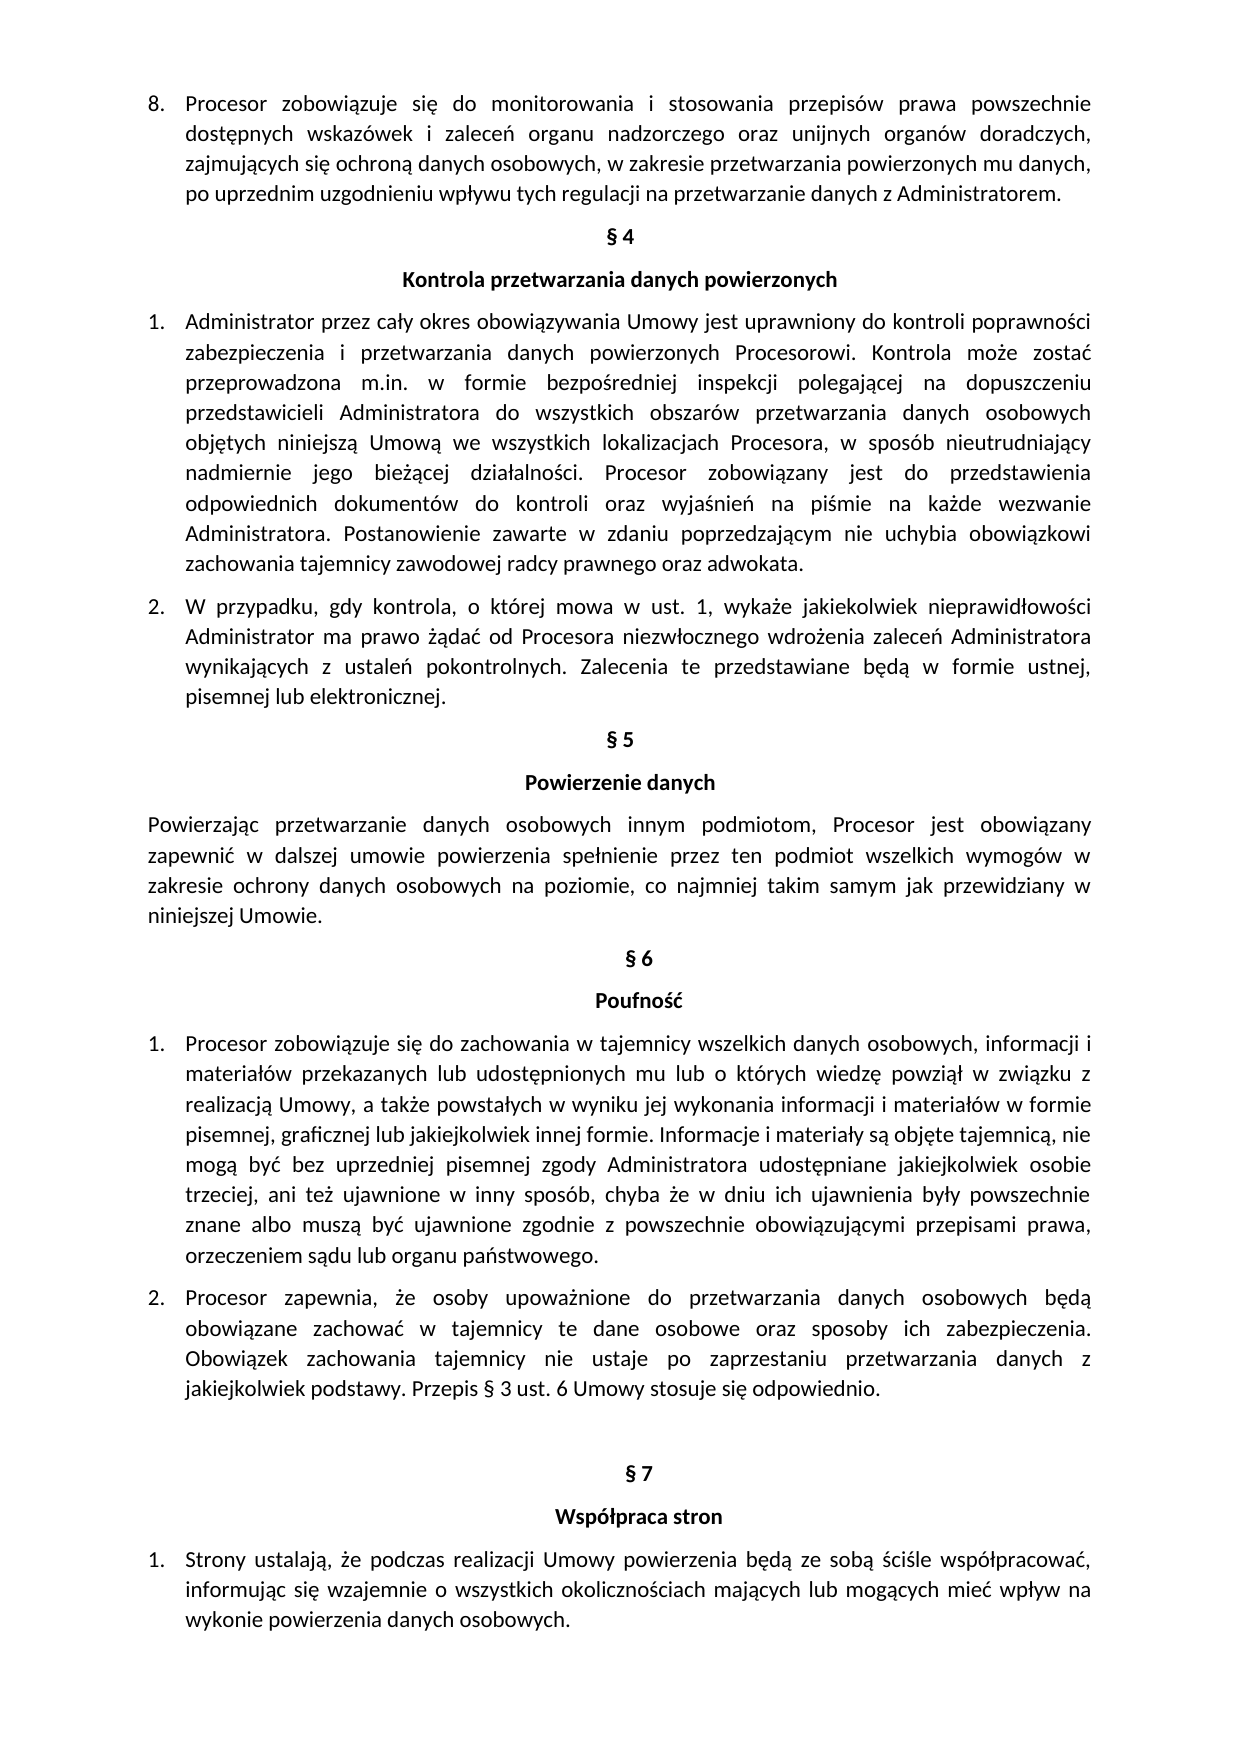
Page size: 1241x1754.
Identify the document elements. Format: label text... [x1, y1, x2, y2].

text § 5 [148, 725, 1093, 753]
list Procesor zobowiązuje się do monitorowania i stosowania przepisów prawa powszechnie dostępnych wskazówek i zaleceń organu nadzorczego oraz unijnych organów doradczych, zajmujących się ochroną danych osobowych, w zakresie przetwarzania powierzonych mu danych, po uprzednim uzgodnieniu wpływu tych regulacji na przetwarzanie danych z Administratorem. [148, 89, 1093, 207]
text Współpraca stron [185, 1502, 1093, 1530]
text § 7 [185, 1459, 1093, 1487]
text Kontrola przetwarzania danych powierzonych [148, 265, 1093, 293]
list Procesor zobowiązuje się do zachowania w tajemnicy wszelkich danych osobowych, informacji i materiałów przekazanych lub udostępnionych mu lub o których wiedzę powziął w związku z realizacją Umowy, a także powstałych w wyniku jej wykonania informacji i materiałów w formie pisemnej, graficznej lub jakiejkolwiek innej formie. Informacje i materiały są objęte tajemnicą, nie mogą być bez uprzedniej pisemnej zgody Administratora udostępniane jakiejkolwiek osobie trzeciej, ani też ujawnione w inny sposób, chyba że w dniu ich ujawnienia były powszechnie znane albo muszą być ujawnione zgodnie z powszechnie obowiązującymi przepisami prawa, orzeczeniem sądu lub organu państwowego. [148, 1029, 1093, 1269]
list Administrator przez cały okres obowiązywania Umowy jest uprawniony do kontroli poprawności zabezpieczenia i przetwarzania danych powierzonych Procesorowi. Kontrola może zostać przeprowadzona m.in. w formie bezpośredniej inspekcji polegającej na dopuszczeniu przedstawicieli Administratora do wszystkich obszarów przetwarzania danych osobowych objętych niniejszą Umową we wszystkich lokalizacjach Procesora, w sposób nieutrudniający nadmiernie jego bieżącej działalności. Procesor zobowiązany jest do przedstawienia odpowiednich dokumentów do kontroli oraz wyjaśnień na piśmie na każde wezwanie Administratora. Postanowienie zawarte w zdaniu poprzedzającym nie uchybia obowiązkowi zachowania tajemnicy zawodowej radcy prawnego oraz adwokata. [148, 307, 1093, 577]
list W przypadku, gdy kontrola, o której mowa w ust. 1, wykaże jakiekolwiek nieprawidłowości Administrator ma prawo żądać od Procesora niezwłocznego wdrożenia zaleceń Administratora wynikających z ustaleń pokontrolnych. Zalecenia te przedstawiane będą w formie ustnej, pisemnej lub elektronicznej. [148, 592, 1093, 710]
text § 4 [148, 222, 1093, 250]
list Strony ustalają, że podczas realizacji Umowy powierzenia będą ze sobą ściśle współpracować, informując się wzajemnie o wszystkich okolicznościach mających lub mogących mieć wpływ na wykonie powierzenia danych osobowych. [148, 1545, 1093, 1633]
text § 6 [185, 944, 1093, 972]
text Poufność [185, 987, 1093, 1014]
text Powierzając przetwarzanie danych osobowych innym podmiotom, Procesor jest obowiązany zapewnić w dalszej umowie powierzenia spełnienie przez ten podmiot wszelkich wymogów w zakresie ochrony danych osobowych na poziomie, co najmniej takim samym jak przewidziany w niniejszej Umowie. [148, 811, 1093, 929]
list Procesor zapewnia, że osoby upoważnione do przetwarzania danych osobowych będą obowiązane zachować w tajemnicy te dane osobowe oraz sposoby ich zabezpieczenia. Obowiązek zachowania tajemnicy nie ustaje po zaprzestaniu przetwarzania danych z jakiejkolwiek podstawy. Przepis § 3 ust. 6 Umowy stosuje się odpowiednio. [148, 1283, 1093, 1402]
text Powierzenie danych [148, 768, 1093, 796]
